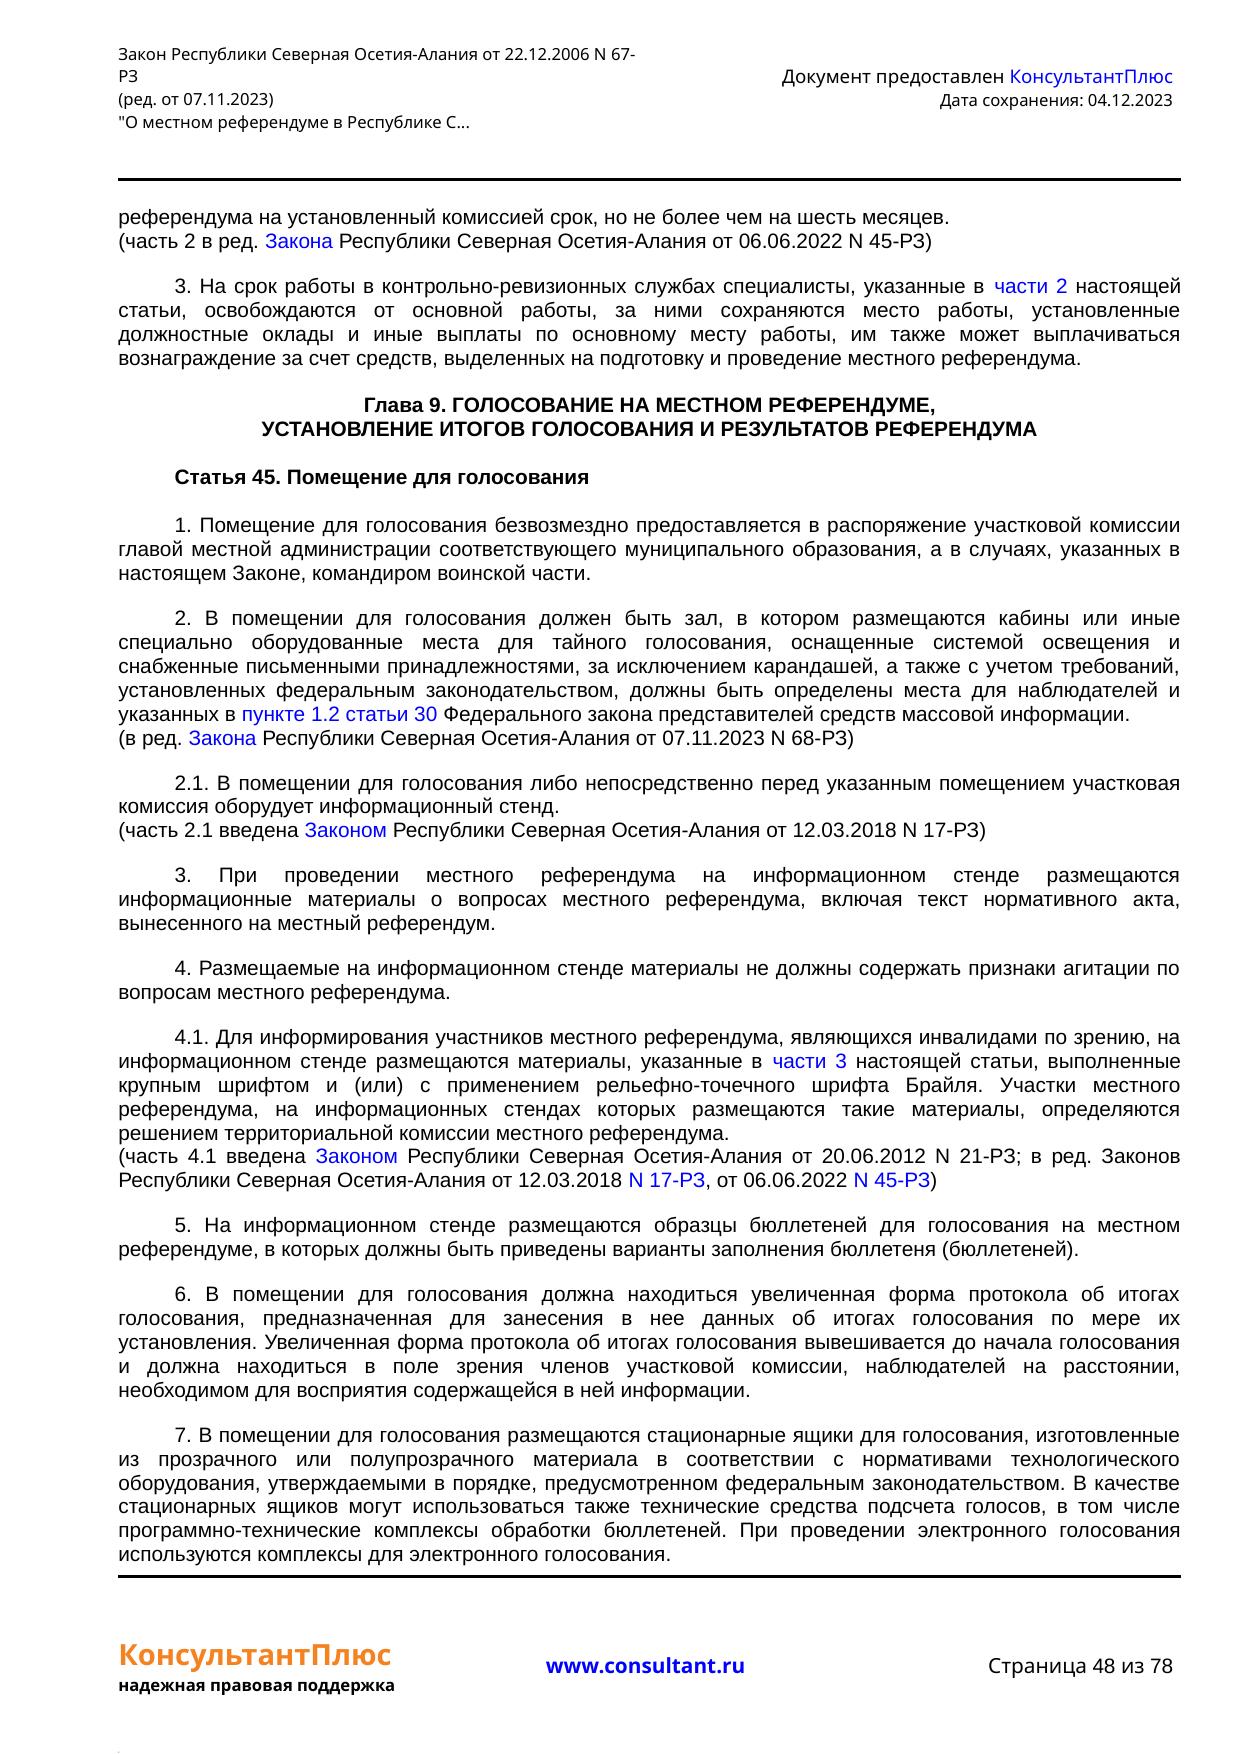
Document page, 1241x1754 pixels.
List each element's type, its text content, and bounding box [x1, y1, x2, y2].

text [118, 205, 1181, 229]
text 3. На срок работы в контрольно-ревизионных службах специалисты, указанные в части 2 настоящей статьи, освобождаются от основной работы, за ними сохраняются место работы, установленные должностные оклады и иные выплаты по основному месту работы, им также может выплачиваться вознаграждение за счет средств, выделенных на подготовку и проведение местного референдума. [118, 273, 1181, 369]
text 2. В помещении для голосования должен быть зал, в котором размещаются кабины или иные специально оборудованные места для тайного голосования, оснащенные системой освещения и снабженные письменными принадлежностями, за исключением карандашей, а также с учетом требований, установленных федеральным законодательством, должны быть определены места для наблюдателей и указанных в пункте 1.2 статьи 30 Федерального закона представителей средств массовой информации. [118, 606, 1181, 726]
title УСТАНОВЛЕНИЕ ИТОГОВ ГОЛОСОВАНИЯ И РЕЗУЛЬТАТОВ РЕФЕРЕНДУМА [118, 417, 1181, 441]
text 6. В помещении для голосования должна находиться увеличенная форма протокола об итогах голосования, предназначенная для занесения в нее данных об итогах голосования по мере их установления. Увеличенная форма протокола об итогах голосования вывешивается до начала голосования и должна находиться в поле зрения членов участковой комиссии, наблюдателей на расстоянии, необходимом для восприятия содержащейся в ней информации. [118, 1282, 1181, 1402]
text 2.1. В помещении для голосования либо непосредственно перед указанным помещением участковая комиссия оборудует информационный стенд. [118, 770, 1181, 818]
text 3. При проведении местного референдума на информационном стенде размещаются информационные материалы о вопросах местного референдума, включая текст нормативного акта, вынесенного на местный референдум. [118, 863, 1181, 935]
text (часть 2 в ред. Закона Республики Северная Осетия-Алания от 06.06.2022 N 45-РЗ) [118, 229, 1181, 253]
text 5. На информационном стенде размещаются образцы бюллетеней для голосования на местном референдуме, в которых должны быть приведены варианты заполнения бюллетеня (бюллетеней). [118, 1213, 1181, 1261]
text 4. Размещаемые на информационном стенде материалы не должны содержать признаки агитации по вопросам местного референдума. [118, 956, 1181, 1004]
text (часть 2.1 введена Законом Республики Северная Осетия-Алания от 12.03.2018 N 17-РЗ) [118, 818, 1181, 842]
title Глава 9. ГОЛОСОВАНИЕ НА МЕСТНОМ РЕФЕРЕНДУМЕ, [118, 393, 1181, 417]
title Статья 45. Помещение для голосования [118, 465, 1181, 489]
text (в ред. Закона Республики Северная Осетия-Алания от 07.11.2023 N 68-РЗ) [118, 726, 1181, 749]
text 1. Помещение для голосования безвозмездно предоставляется в распоряжение участковой комиссии главой местной администрации соответствующего муниципального образования, а в случаях, указанных в настоящем Законе, командиром воинской части. [118, 513, 1181, 585]
text 7. В помещении для голосования размещаются стационарные ящики для голосования, изготовленные из прозрачного или полупрозрачного материала в соответствии с нормативами технологического оборудования, утверждаемыми в порядке, предусмотренном федеральным законодательством. В качестве стационарных ящиков могут использоваться также технические средства подсчета голосов, в том числе программно-технические комплексы обработки бюллетеней. При проведении электронного голосования используются комплексы для электронного голосования. [118, 1422, 1181, 1566]
text (часть 4.1 введена Законом Республики Северная Осетия-Алания от 20.06.2012 N 21-РЗ; в ред. Законов Республики Северная Осетия-Алания от 12.03.2018 N 17-РЗ, от 06.06.2022 N 45-РЗ) [118, 1144, 1181, 1192]
text 4.1. Для информирования участников местного референдума, являющихся инвалидами по зрению, на информационном стенде размещаются материалы, указанные в части 3 настоящей статьи, выполненные крупным шрифтом и (или) с применением рельефно-точечного шрифта Брайля. Участки местного референдума, на информационных стендах которых размещаются такие материалы, определяются решением территориальной комиссии местного референдума. [118, 1024, 1181, 1144]
